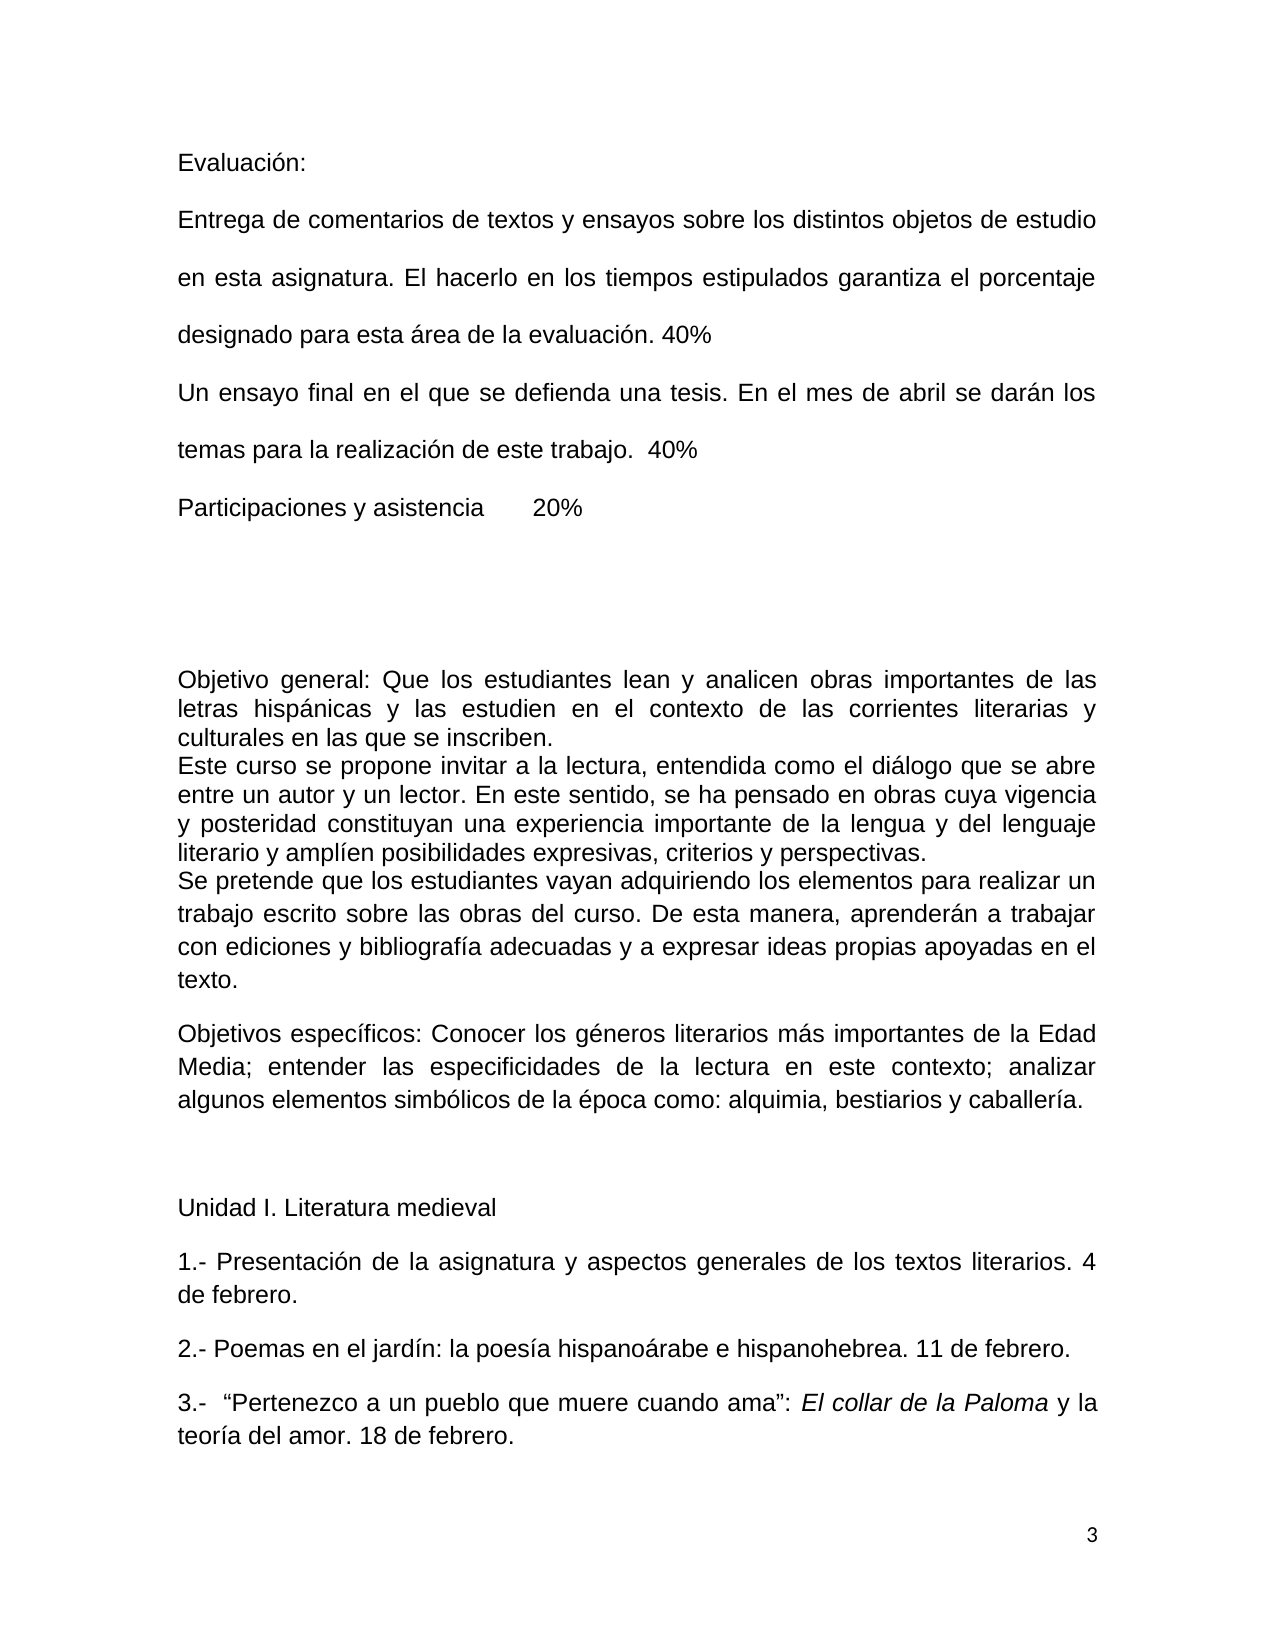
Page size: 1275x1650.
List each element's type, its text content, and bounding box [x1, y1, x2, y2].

text Objetivos específicos: Conocer los géneros literarios más importantes de la Edad Media; entender las especificidades de la lectura en este contexto; analizar algunos elementos simbólicos de la época como: alquimia, bestiarios y caballería. [177, 1019, 1098, 1114]
text 1.- Presentación de la asignatura y aspectos generales de los textos literarios. 4 de febrero. [177, 1247, 1098, 1309]
text Participaciones y asistencia 20% [177, 493, 1098, 521]
text Objetivo general: Que los estudiantes lean y analicen obras importantes de las letras hispánicas y las estudien en el contexto de las corrientes literarias y culturales en las que se inscriben. [177, 665, 1098, 751]
text Entrega de comentarios de textos y ensayos sobre los distintos objetos de estudio en esta asignatura. El hacerlo en los tiempos estipulados garantiza el porcentaje designado para esta área de la evaluación. 40% [177, 205, 1098, 349]
text 3.- “Pertenezco a un pueblo que muere cuando ama”: El collar de la Paloma y la teoría del amor. 18 de febrero. [177, 1388, 1098, 1449]
text Unidad I. Literatura medieval [177, 1193, 1098, 1222]
text Este curso se propone invitar a la lectura, entendida como el diálogo que se abre entre un autor y un lector. En este sentido, se ha pensado en obras cuya vigencia y posteridad constituyan una experiencia importante de la lengua y del lenguaje literario y amplíen posibilidades expresivas, criterios y perspectivas. [177, 751, 1098, 866]
text 2.- Poemas en el jardín: la poesía hispanoárabe e hispanohebrea. 11 de febrero. [177, 1334, 1098, 1362]
text Se pretende que los estudiantes vayan adquiriendo los elementos para realizar un trabajo escrito sobre las obras del curso. De esta manera, aprenderán a trabajar con ediciones y bibliografía adecuadas y a expresar ideas propias apoyadas en el texto. [177, 866, 1098, 994]
text Evaluación: [177, 148, 1098, 176]
text Un ensayo final en el que se defienda una tesis. En el mes de abril se darán los temas para la realización de este trabajo. 40% [177, 378, 1098, 464]
